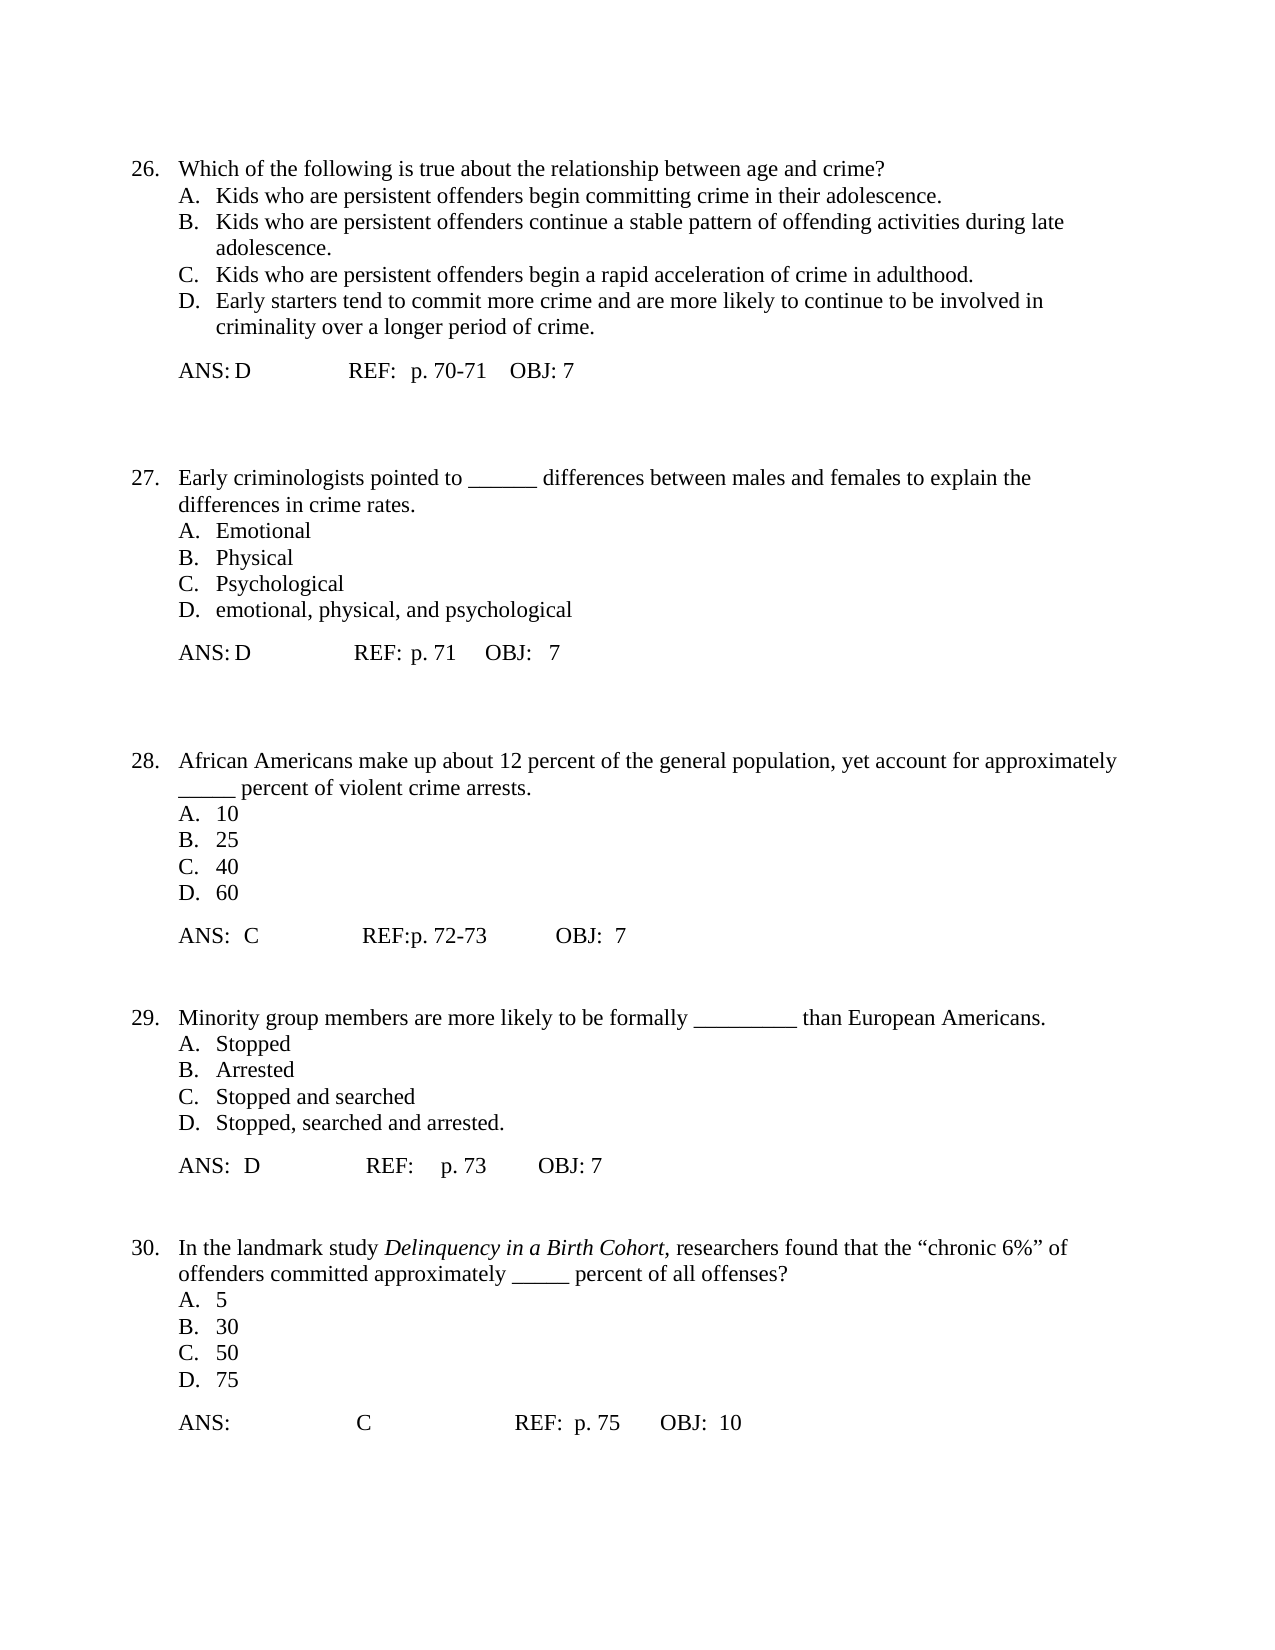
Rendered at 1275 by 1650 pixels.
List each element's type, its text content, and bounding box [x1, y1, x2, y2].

text 30. In the landmark study Delinquency in a Birth Cohort, researchers found that the “chronic 6%” of offenders committed approximately _____ percent of all offenses? [131, 1234, 1125, 1287]
list 60 [178, 879, 1125, 905]
list Stopped [178, 1030, 1125, 1056]
list Physical [178, 543, 1125, 570]
list Psychological [178, 570, 1125, 596]
list 75 [178, 1366, 1125, 1392]
list Early starters tend to commit more crime and are more likely to continue to be involved in criminality over a longer period of crime. [178, 287, 1125, 340]
list Arrested [178, 1056, 1125, 1083]
list Kids who are persistent offenders begin a rapid acceleration of crime in adulthood. [178, 261, 1125, 287]
list emotional, physical, and psychological [178, 596, 1125, 623]
list 10 [178, 800, 1125, 826]
list Stopped and searched [178, 1083, 1125, 1109]
text ANS: C REF: p. 75 OBJ: 10 [141, 1409, 1125, 1435]
list 50 [178, 1339, 1125, 1366]
list Stopped, searched and arrested. [178, 1109, 1125, 1136]
text 26. Which of the following is true about the relationship between age and crime? [131, 155, 1125, 182]
list 5 [178, 1287, 1125, 1313]
list Kids who are persistent offenders continue a stable pattern of offending activities during late adolescence. [178, 208, 1125, 261]
text 28. African Americans make up about 12 percent of the general population, yet account for approximately _____ percent of violent crime arrests. [131, 747, 1125, 800]
list 25 [178, 826, 1125, 853]
list 40 [178, 853, 1125, 879]
text ANS: C REF: p. 72-73 OBJ: 7 [141, 922, 1125, 949]
list 30 [178, 1313, 1125, 1339]
list Kids who are persistent offenders begin committing crime in their adolescence. [178, 182, 1125, 208]
text ANS: D REF: p. 71 OBJ: 7 [141, 639, 1125, 666]
text 27. Early criminologists pointed to ______ differences between males and females to explain the differences in crime rates. [131, 464, 1125, 517]
text ANS: D REF: p. 70-71 OBJ: 7 [141, 357, 1125, 383]
list Emotional [178, 517, 1125, 543]
text ANS: D REF: p. 73 OBJ: 7 [141, 1152, 1125, 1179]
text 29. Minority group members are more likely to be formally _________ than European Americans. [131, 1004, 1125, 1030]
